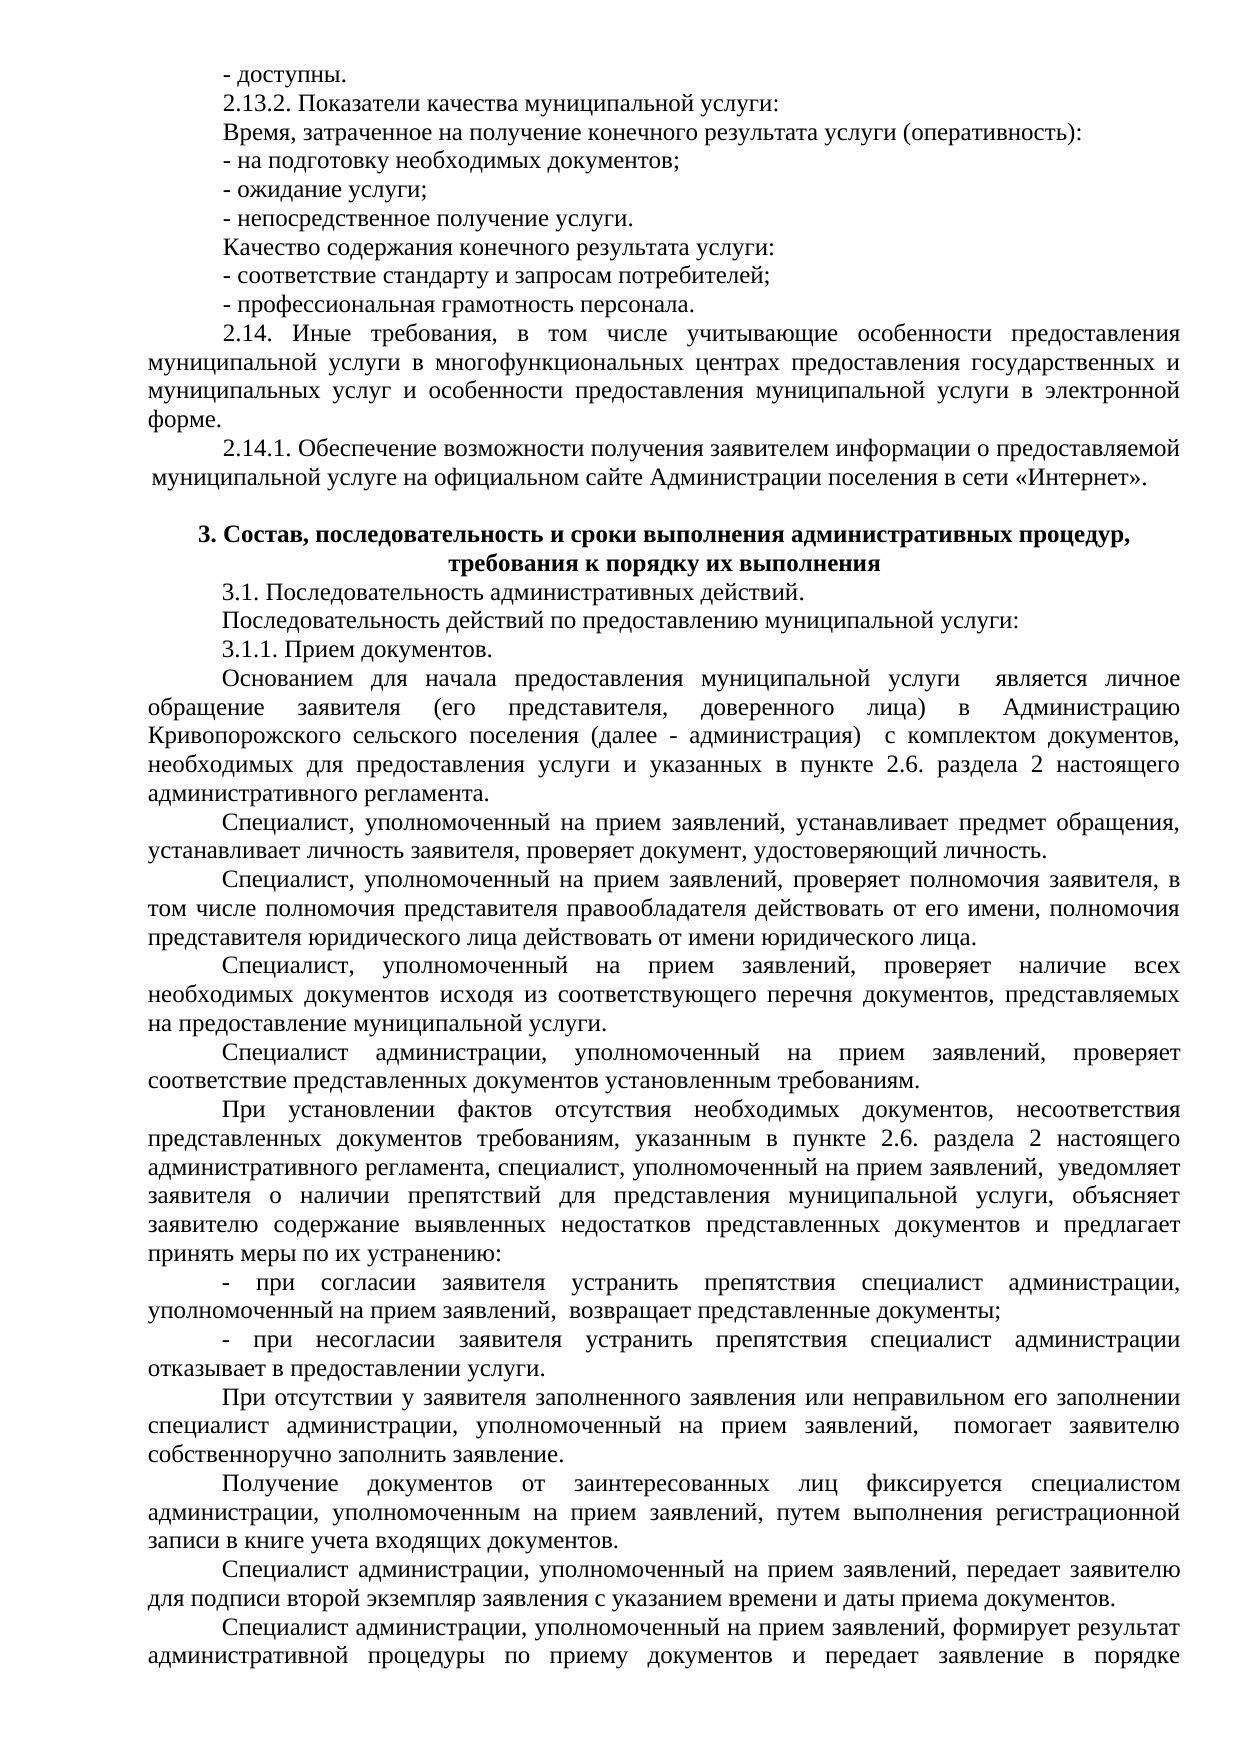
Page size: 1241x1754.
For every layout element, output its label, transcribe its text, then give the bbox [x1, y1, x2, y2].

text Специалист администрации, уполномоченный на прием заявлений, передает заявителю для подписи второй экземпляр заявления с указанием времени и даты приема документов. [148, 1554, 1181, 1612]
text При установлении фактов отсутствия необходимых документов, несоответствия представленных документов требованиям, указанным в пункте 2.6. раздела 2 настоящего административного регламента, специалист, уполномоченный на прием заявлений, уведомляет заявителя о наличии препятствий для представления муниципальной услуги, объясняет заявителю содержание выявленных недостатков представленных документов и предлагает принять меры по их устранению: [148, 1094, 1181, 1267]
text 2.13.2. Показатели качества муниципальной услуги: [151, 88, 1181, 117]
text - профессиональная грамотность персонала. [151, 289, 1181, 318]
text Основанием для начала предоставления муниципальной услуги является личное обращение заявителя (его представителя, доверенного лица) в Администрацию Кривопорожского сельского поселения (далее - администрация) с комплектом документов, необходимых для предоставления услуги и указанных в пункте 2.6. раздела 2 настоящего административного регламента. [148, 663, 1181, 807]
text 3. Состав, последовательность и сроки выполнения административных процедур, требования к порядку их выполнения [148, 519, 1181, 577]
text Специалист администрации, уполномоченный на прием заявлений, проверяет соответствие представленных документов установленным требованиям. [148, 1037, 1181, 1094]
text Специалист, уполномоченный на прием заявлений, проверяет полномочия заявителя, в том числе полномочия представителя правообладателя действовать от его имени, полномочия представителя юридического лица действовать от имени юридического лица. [148, 864, 1181, 950]
text - при несогласии заявителя устранить препятствия специалист администрации отказывает в предоставлении услуги. [148, 1324, 1181, 1382]
text Специалист, уполномоченный на прием заявлений, устанавливает предмет обращения, устанавливает личность заявителя, проверяет документ, удостоверяющий личность. [148, 807, 1181, 864]
text 2.14. Иные требования, в том числе учитывающие особенности предоставления муниципальной услуги в многофункциональных центрах предоставления государственных и муниципальных услуг и особенности предоставления муниципальной услуги в электронной форме. [148, 318, 1181, 433]
text При отсутствии у заявителя заполненного заявления или неправильном его заполнении специалист администрации, уполномоченный на прием заявлений, помогает заявителю собственноручно заполнить заявление. [148, 1382, 1181, 1468]
subtitle Последовательность действий по предоставлению муниципальной услуги: [148, 605, 1181, 634]
text Специалист, уполномоченный на прием заявлений, проверяет наличие всех необходимых документов исходя из соответствующего перечня документов, представляемых на предоставление муниципальной услуги. [148, 950, 1181, 1037]
text - непосредственное получение услуги. [151, 203, 1181, 232]
text 3.1.1. Прием документов. [148, 634, 1181, 663]
text Качество содержания конечного результата услуги: [151, 232, 1181, 260]
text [148, 1612, 1181, 1669]
text - соответствие стандарту и запросам потребителей; [151, 260, 1181, 289]
subtitle 3.1. Последовательность административных действий. [148, 577, 1181, 605]
text - ожидание услуги; [151, 174, 1181, 203]
text - на подготовку необходимых документов; [151, 145, 1181, 174]
text Получение документов от заинтересованных лиц фиксируется специалистом администрации, уполномоченным на прием заявлений, путем выполнения регистрационной записи в книге учета входящих документов. [148, 1468, 1181, 1554]
text Время, затраченное на получение конечного результата услуги (оперативность): [151, 117, 1181, 145]
text - доступны. [151, 59, 1181, 88]
text - при согласии заявителя устранить препятствия специалист администрации, уполномоченный на прием заявлений, возвращает представленные документы; [148, 1267, 1181, 1324]
text 2.14.1. Обеспечение возможности получения заявителем информации о предоставляемой муниципальной услуге на официальном сайте Администрации поселения в сети «Интернет». [151, 433, 1181, 490]
